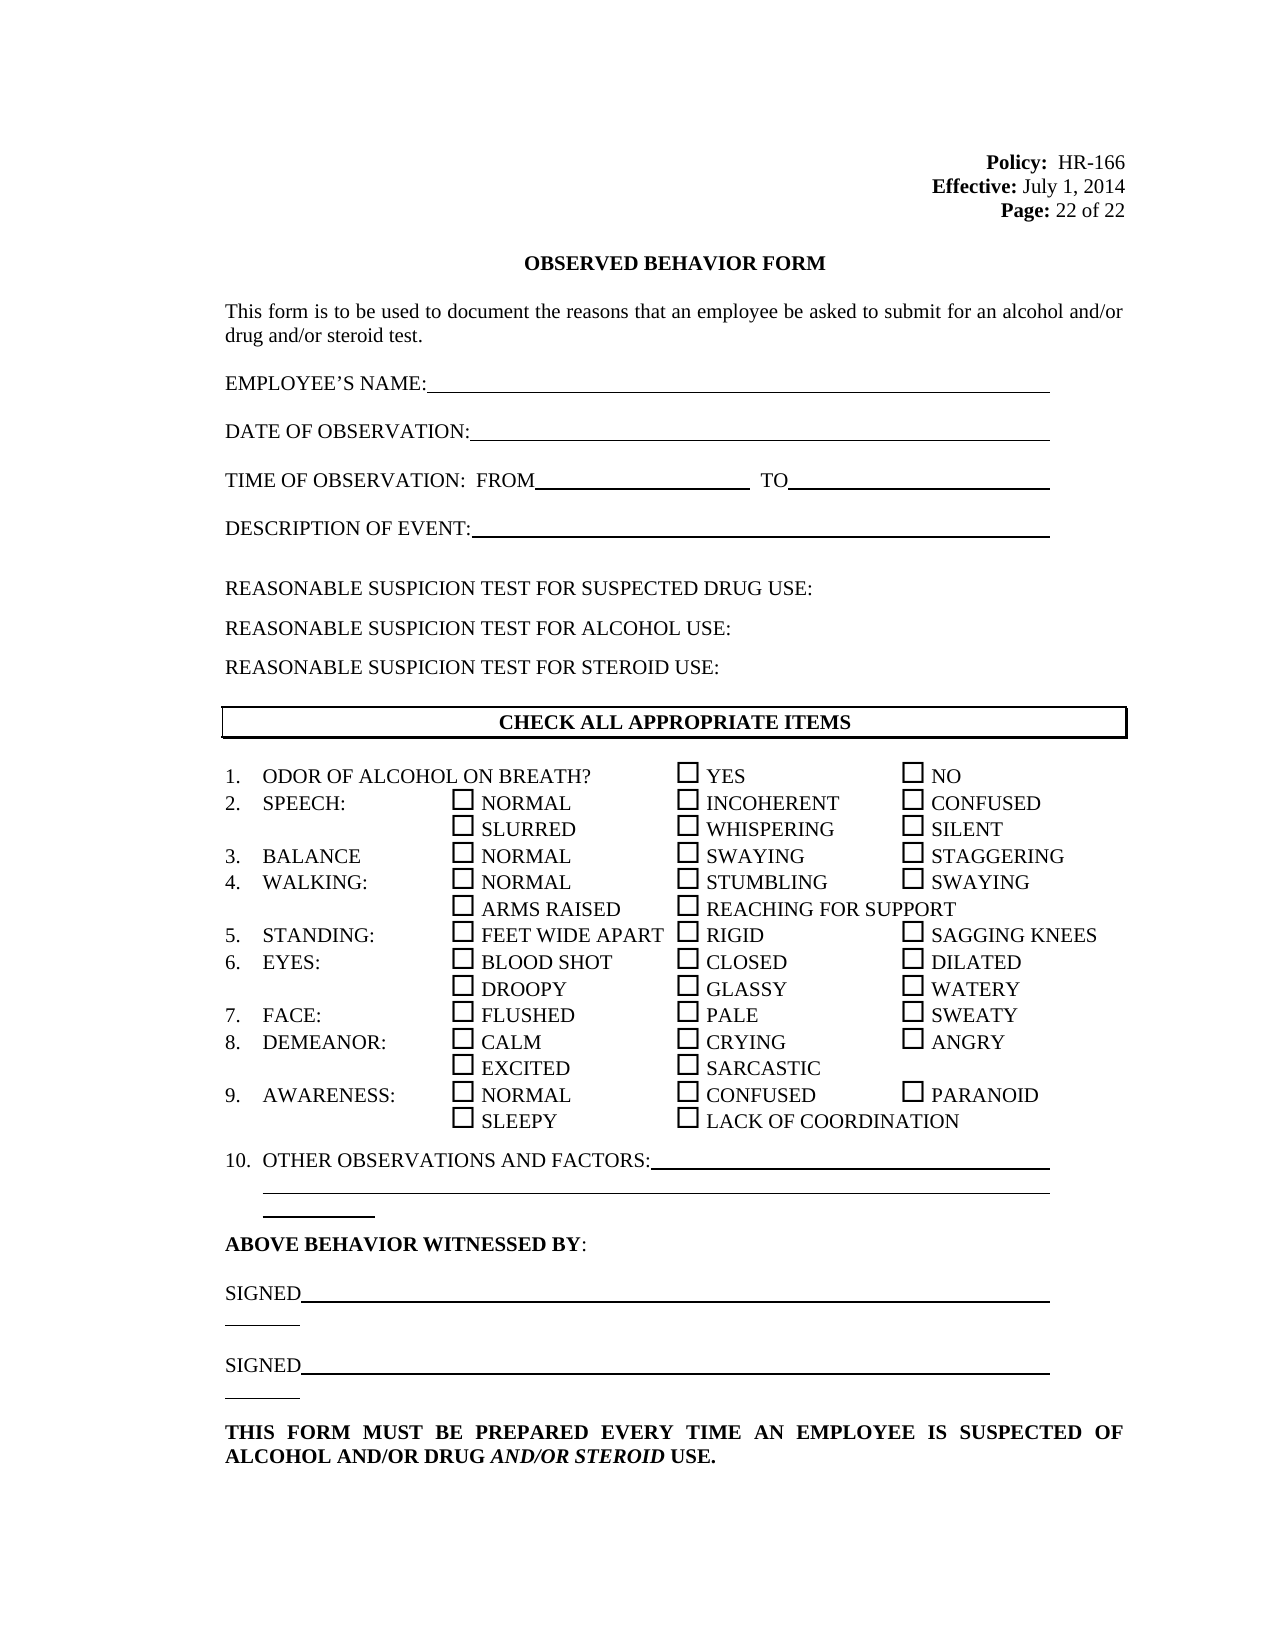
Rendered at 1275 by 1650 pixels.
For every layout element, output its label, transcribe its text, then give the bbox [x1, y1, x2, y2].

list STANDING: FEET WIDE APART RIGID SAGGING KNEES [225, 923, 1125, 949]
text Policy: HR-166 [150, 150, 1125, 174]
text REASONABLE SUSPICION TEST FOR STEROID USE:  [225, 643, 1125, 682]
text THIS MUST BE PREPARED EVERY TIME AN EMPLOYEE IS SUSPECTED OF ALCOHOL /OR DRUG AND/OR STEROID USE. [225, 1420, 1125, 1468]
list EYES: BLOOD SHOT CLOSED DILATED [225, 949, 1125, 976]
text EXCITED SARCASTIC [225, 1055, 1125, 1082]
text DATE OF OBSERVATION: [225, 419, 1125, 443]
text REASONABLE SUSPICION TEST FOR ALCOHOL USE:  [225, 603, 1125, 643]
text This form is to be used to document the reasons that an employee be asked to submit for an alcohol and/or drug and/or steroid test. [225, 299, 1125, 347]
text ABOVE BEHAVIOR WITNESSED BY: [225, 1232, 1125, 1256]
text Page: 22 of 22 [150, 198, 1125, 222]
text DROOPY GLASSY WATERY [225, 976, 1125, 1002]
text TIME OF OBSERVATION: FROM TO [225, 467, 1125, 492]
list DEMEANOR: CALM CRYING ANGRY [225, 1029, 1125, 1055]
text SLURRED WHISPERING SILENT [225, 816, 1125, 843]
text SIGNED [225, 1280, 1125, 1328]
list AWARENESS: CONFUSED PARANOID [225, 1082, 1125, 1108]
text DESCRIPTION OF EVENT: [225, 516, 1125, 540]
list ODOR OF ALCOHOL ON BREATH? YES NO [225, 763, 1125, 790]
text EMPLOYEE’S NAME: [225, 371, 1125, 395]
list FACE: FLUSHED PALE SWEATY [225, 1002, 1125, 1029]
list OTHER OBSERVATIONS AND FACTORS: [225, 1148, 1125, 1220]
list WALKING: STUMBLING SWAYING [225, 869, 1125, 896]
list SPEECH: INCOHERENT CONFUSED [225, 790, 1125, 816]
text OBSERVED BEHAVIOR FORM [225, 251, 1125, 275]
list BALANCE SWAYING STAGGERING [225, 843, 1125, 869]
text Effective: July 1, 2014 [150, 174, 1125, 198]
text ARMS RAISED REACHING FOR SUPPORT [225, 896, 1125, 923]
text CHECK ALL APPROPRIATE ITEMS [223, 708, 1125, 736]
text REASONABLE SUSPICION TEST FOR SUSPECTED DRUG USE:  [225, 564, 1125, 603]
text SIGNED [225, 1353, 1125, 1401]
text SLEEPY LACK OF COORDINATION [225, 1108, 1125, 1135]
